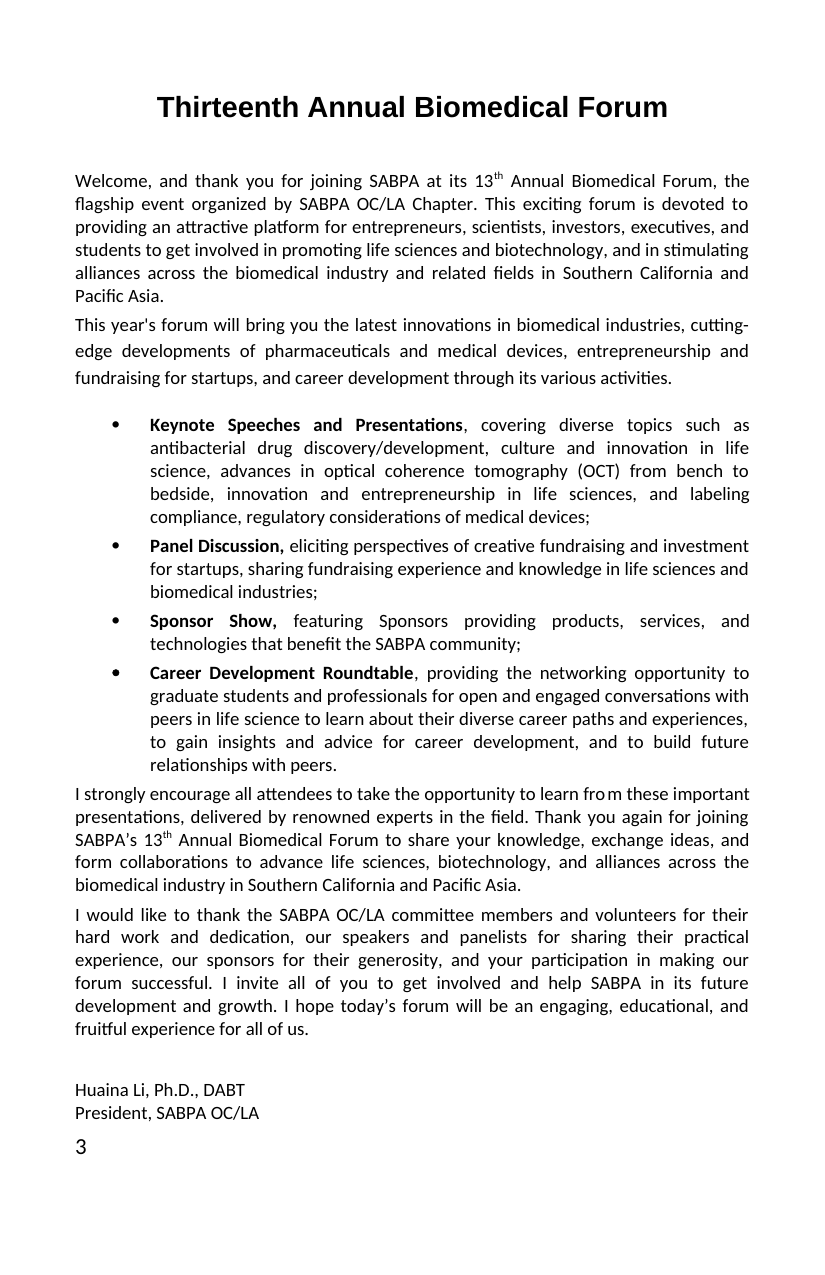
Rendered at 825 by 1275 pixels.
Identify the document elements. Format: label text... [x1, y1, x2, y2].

text Huaina Li, Ph.D., DABT President, SABPA OC/LA [75, 1078, 750, 1124]
list Keynote Speeches and Presentations, covering diverse topics such as antibacterial drug discovery/development, culture and innovation in life science, advances in optical coherence tomography (OCT) from bench to bedside, innovation and entrepreneurship in life sciences, and labeling compliance, regulatory considerations of medical devices; [112, 413, 750, 528]
list Sponsor Show, featuring Sponsors providing products, services, and technologies that benefit the SABPA community; [112, 609, 750, 655]
text Welcome, and thank you for joining SABPA at its 13th Annual Biomedical Forum, the flagship event organized by SABPA OC/LA Chapter. This exciting forum is devoted to providing an attractive platform for entrepreneurs, scientists, investors, executives, and students to get involved in promoting life sciences and biotechnology, and in stimulating alliances across the biomedical industry and related fields in Southern California and Pacific Asia. [75, 169, 750, 307]
text I strongly encourage all attendees to take the opportunity to learn from these important presentations, delivered by renowned experts in the field. Thank you again for joining SABPA’s 13th Annual Biomedical Forum to share your knowledge, exchange ideas, and form collaborations to advance life sciences, biotechnology, and alliances across the biomedical industry in Southern California and Pacific Asia. [75, 782, 750, 897]
text This year's forum will bring you the latest innovations in biomedical industries, cutting-edge developments of pharmaceuticals and medical devices, entrepreneurship and fundraising for startups, and career development through its various activities. [75, 313, 750, 389]
list Career Development Roundtable, providing the networking opportunity to graduate students and professionals for open and engaged conversations with peers in life science to learn about their diverse career paths and experiences, to gain insights and advice for career development, and to build future relationships with peers. [112, 661, 750, 776]
text Thirteenth Annual Biomedical Forum [75, 90, 750, 123]
text I would like to thank the SABPA OC/LA committee members and volunteers for their hard work and dedication, our speakers and panelists for sharing their practical experience, our sponsors for their generosity, and your participation in making our forum successful. I invite all of you to get involved and help SABPA in its future development and growth. I hope today’s forum will be an engaging, educational, and fruitful experience for all of us. [75, 903, 750, 1040]
list Panel Discussion, eliciting perspectives of creative fundraising and investment for startups, sharing fundraising experience and knowledge in life sciences and biomedical industries; [112, 534, 750, 603]
